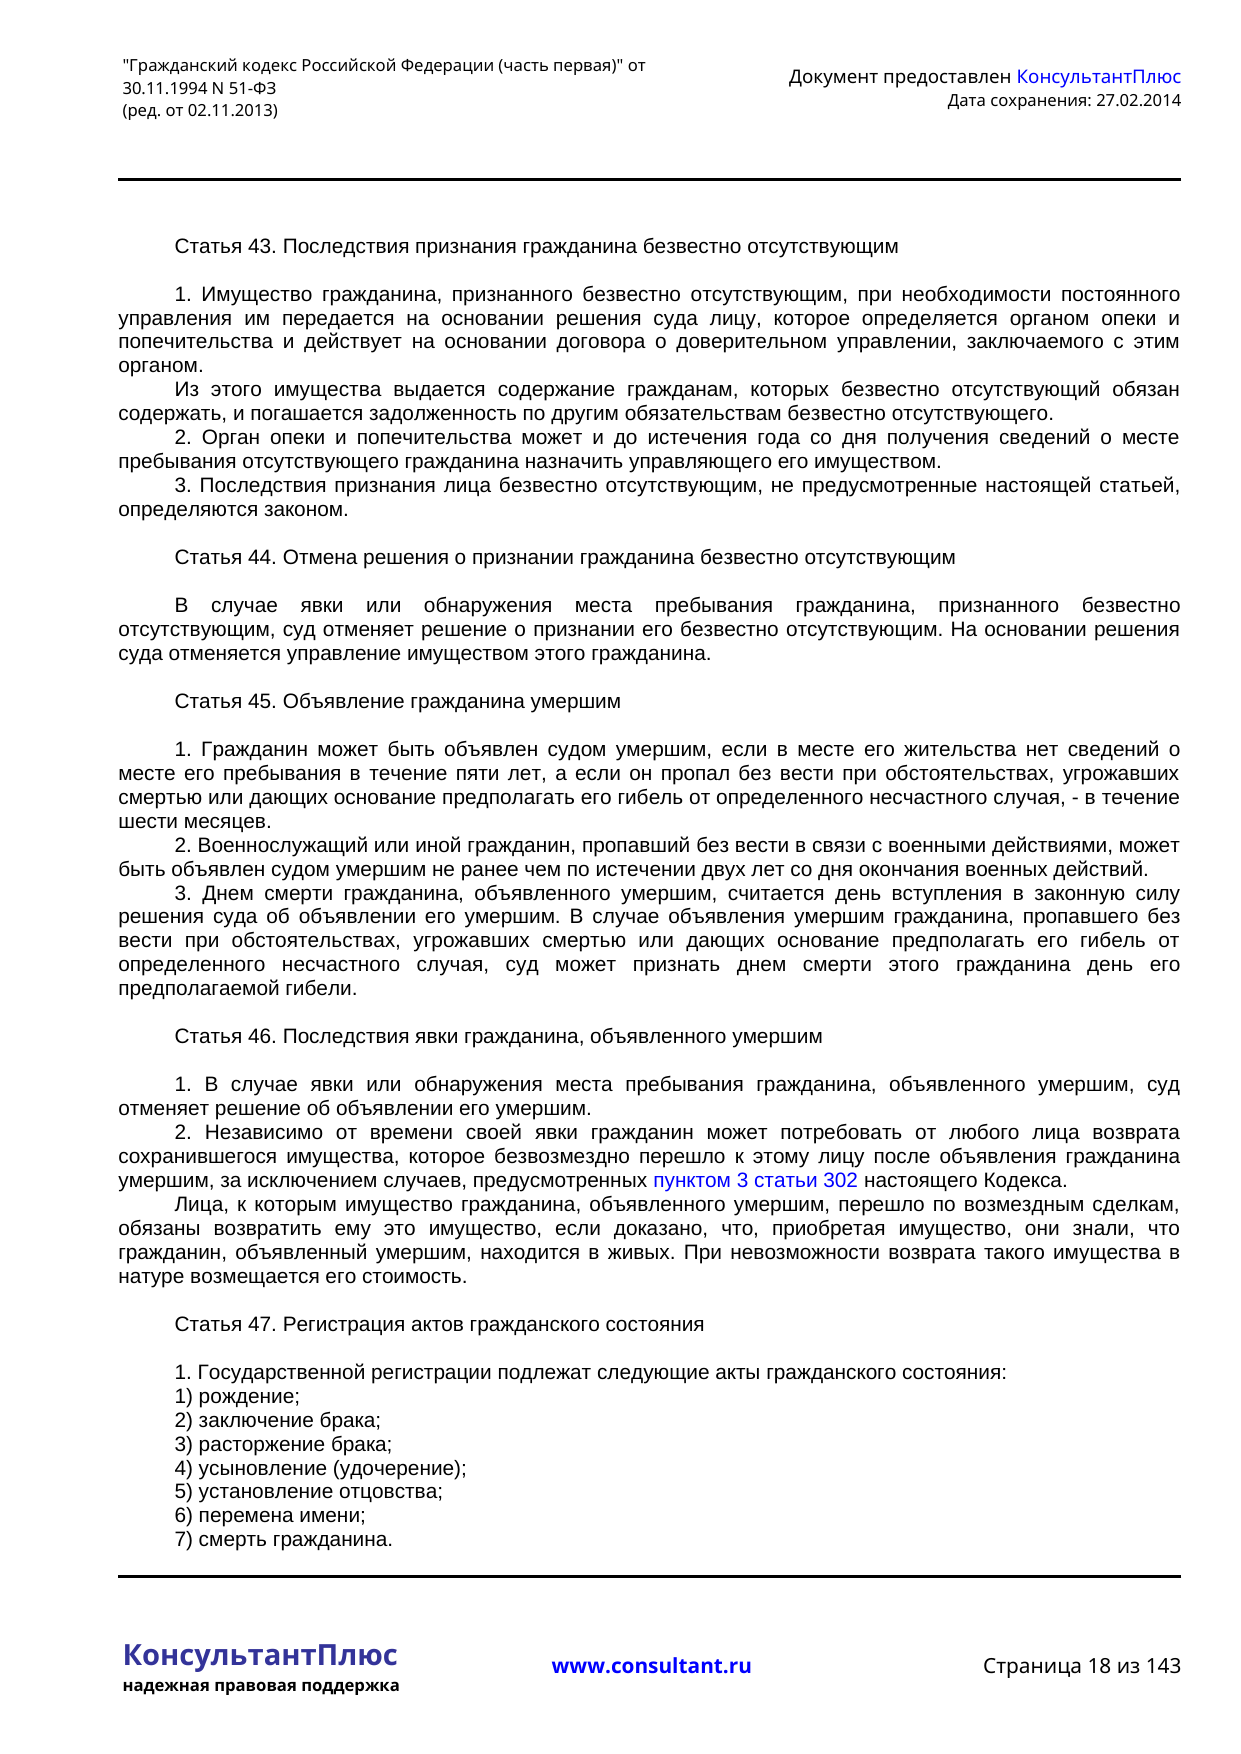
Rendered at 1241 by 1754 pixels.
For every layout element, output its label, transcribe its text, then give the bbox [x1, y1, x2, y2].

text 2. Независимо от времени своей явки гражданин может потребовать от любого лица возврата сохранившегося имущества, которое безвозмездно перешло к этому лицу после объявления гражданина умершим, за исключением случаев, предусмотренных пунктом 3 статьи 302 настоящего Кодекса. [118, 1120, 1181, 1192]
text 1. В случае явки или обнаружения места пребывания гражданина, объявленного умершим, суд отменяет решение об объявлении его умершим. [118, 1072, 1181, 1120]
text 7) смерть гражданина. [118, 1527, 1181, 1551]
text Из этого имущества выдается содержание гражданам, которых безвестно отсутствующий обязан содержать, и погашается задолженность по другим обязательствам безвестно отсутствующего. [118, 377, 1181, 425]
text Лица, к которым имущество гражданина, объявленного умершим, перешло по возмездным сделкам, обязаны возвратить ему это имущество, если доказано, что, приобретая имущество, они знали, что гражданин, объявленный умершим, находится в живых. При невозможности возврата такого имущества в натуре возмещается его стоимость. [118, 1192, 1181, 1288]
text 1. Имущество гражданина, признанного безвестно отсутствующим, при необходимости постоянного управления им передается на основании решения суда лицу, которое определяется органом опеки и попечительства и действует на основании договора о доверительном управлении, заключаемого с этим органом. [118, 281, 1181, 377]
text 6) перемена имени; [118, 1503, 1181, 1527]
text 5) установление отцовства; [118, 1479, 1181, 1503]
text 2. Военнослужащий или иной гражданин, пропавший без вести в связи с военными действиями, может быть объявлен судом умершим не ранее чем по истечении двух лет со дня окончания военных действий. [118, 832, 1181, 880]
text Статья 47. Регистрация актов гражданского состояния [118, 1312, 1181, 1336]
text 2. Орган опеки и попечительства может и до истечения года со дня получения сведений о месте пребывания отсутствующего гражданина назначить управляющего его имуществом. [118, 425, 1181, 473]
text 3. Последствия признания лица безвестно отсутствующим, не предусмотренные настоящей статьей, определяются законом. [118, 473, 1181, 521]
text 1. Гражданин может быть объявлен судом умершим, если в месте его жительства нет сведений о месте его пребывания в течение пяти лет, а если он пропал без вести при обстоятельствах, угрожавших смертью или дающих основание предполагать его гибель от определенного несчастного случая, - в течение шести месяцев. [118, 737, 1181, 832]
text 3. Днем смерти гражданина, объявленного умершим, считается день вступления в законную силу решения суда об объявлении его умершим. В случае объявления умершим гражданина, пропавшего без вести при обстоятельствах, угрожавших смертью или дающих основание предполагать его гибель от определенного несчастного случая, суд может признать днем смерти этого гражданина день его предполагаемой гибели. [118, 880, 1181, 1000]
text Статья 43. Последствия признания гражданина безвестно отсутствующим [118, 233, 1181, 257]
text Статья 44. Отмена решения о признании гражданина безвестно отсутствующим [118, 545, 1181, 569]
text 2) заключение брака; [118, 1407, 1181, 1431]
text Статья 46. Последствия явки гражданина, объявленного умершим [118, 1024, 1181, 1048]
text 1) рождение; [118, 1383, 1181, 1407]
text 4) усыновление (удочерение); [118, 1455, 1181, 1479]
text 1. Государственной регистрации подлежат следующие акты гражданского состояния: [118, 1359, 1181, 1383]
text Статья 45. Объявление гражданина умершим [118, 689, 1181, 713]
text 3) расторжение брака; [118, 1431, 1181, 1455]
text В случае явки или обнаружения места пребывания гражданина, признанного безвестно отсутствующим, суд отменяет решение о признании его безвестно отсутствующим. На основании решения суда отменяется управление имуществом этого гражданина. [118, 593, 1181, 665]
